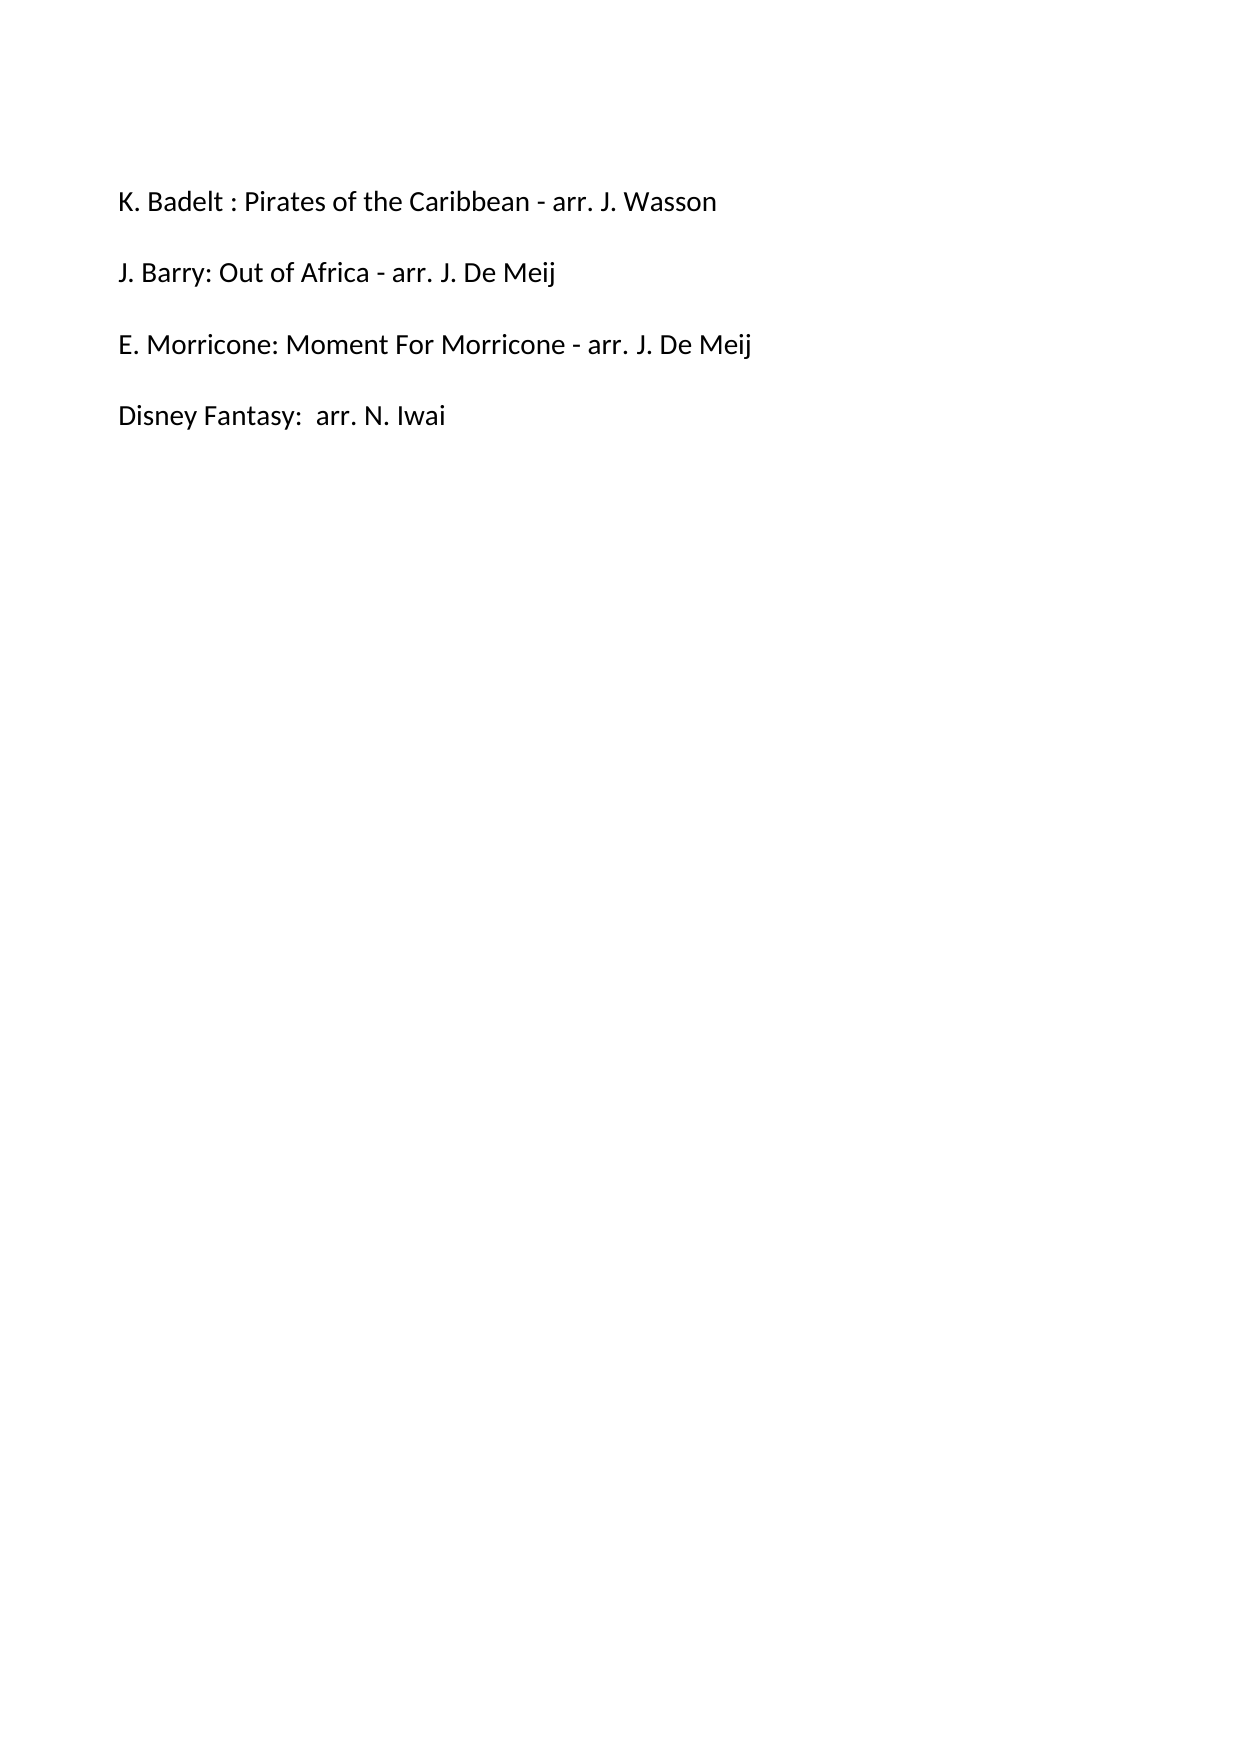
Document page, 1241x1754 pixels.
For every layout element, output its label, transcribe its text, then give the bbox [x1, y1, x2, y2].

text Disney Fantasy: arr. N. Iwai [118, 397, 1122, 433]
text K. Badelt : Pirates of the Caribbean - arr. J. Wasson [118, 183, 1122, 219]
text J. Barry: Out of Africa - arr. J. De Meij [118, 254, 1122, 290]
text E. Morricone: Moment For Morricone - arr. J. De Meij [118, 326, 1122, 361]
